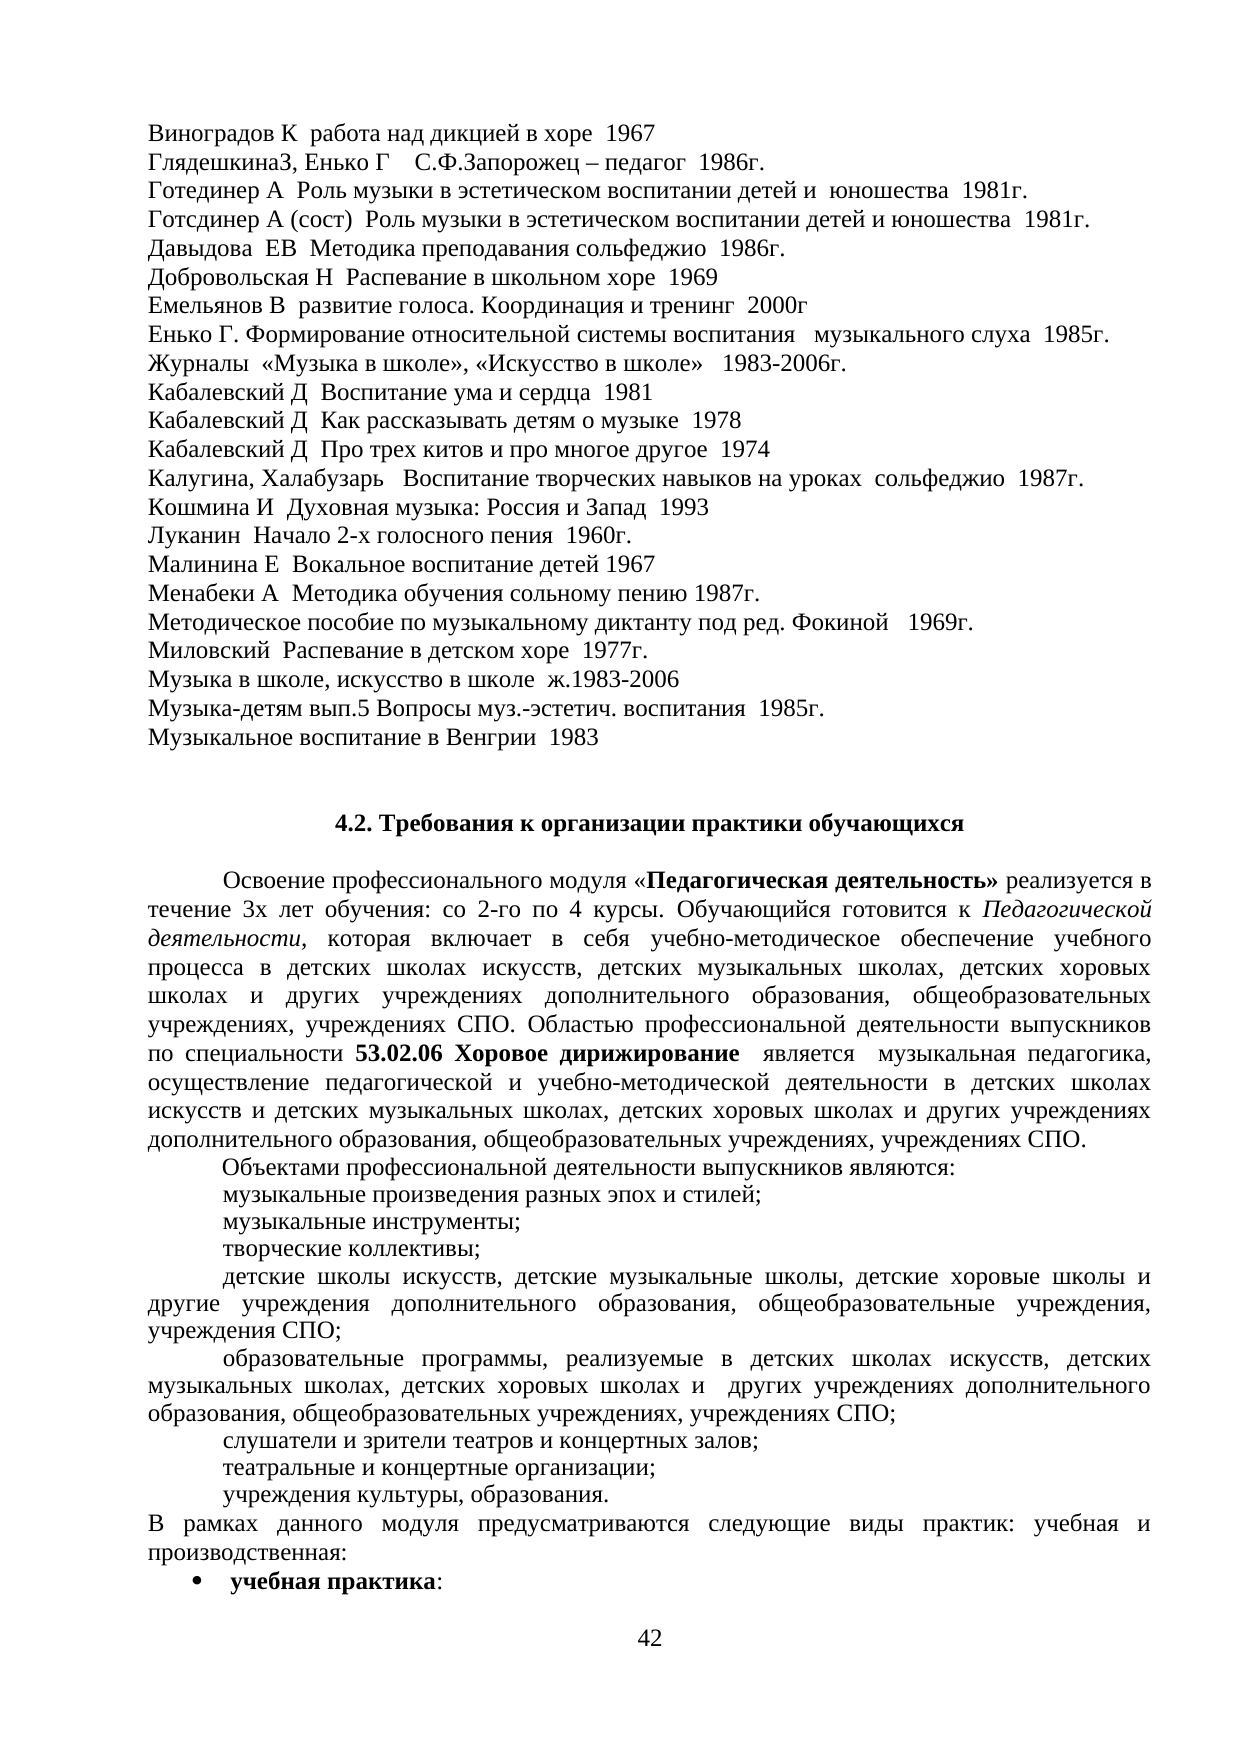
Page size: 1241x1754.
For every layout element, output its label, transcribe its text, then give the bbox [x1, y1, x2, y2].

text Давыдова ЕВ Методика преподавания сольфеджио 1986г. [148, 233, 1152, 262]
text Миловский Распевание в детском хоре 1977г. [148, 636, 1152, 664]
text Виноградов К работа над дикцией в хоре 1967 [148, 118, 1152, 147]
text образовательные программы, реализуемые в детских школах искусств, детских музыкальных школах, детских хоровых школах и других учреждениях дополнительного образования, общеобразовательных учреждениях, учреждениях СПО; [148, 1344, 1152, 1426]
text Музыкальное воспитание в Венгрии 1983 [148, 722, 1152, 751]
text музыкальные произведения разных эпох и стилей; [148, 1180, 1152, 1208]
text Кошмина И Духовная музыка: Россия и Запад 1993 [148, 492, 1152, 521]
text Менабеки А Методика обучения сольному пению 1987г. [148, 578, 1152, 607]
text Малинина Е Вокальное воспитание детей 1967 [148, 549, 1152, 578]
text Емельянов В развитие голоса. Координация и тренинг 2000г [148, 291, 1152, 319]
text ГлядешкинаЗ, Енько Г С.Ф.Запорожец – педагог 1986г. [148, 147, 1152, 176]
text Добровольская Н Распевание в школьном хоре 1969 [148, 262, 1152, 291]
text творческие коллективы; [148, 1235, 1152, 1262]
text Журналы «Музыка в школе», «Искусство в школе» 1983-2006г. [148, 348, 1152, 377]
text Готединер А Роль музыки в эстетическом воспитании детей и юношества 1981г. [148, 176, 1152, 204]
list учебная практика: [193, 1566, 1152, 1594]
text Музыка-детям вып.5 Вопросы муз.-эстетич. воспитания 1985г. [148, 693, 1152, 722]
text Методическое пособие по музыкальному диктанту под ред. Фокиной 1969г. [148, 607, 1152, 636]
text слушатели и зрители театров и концертных залов; [223, 1426, 1152, 1454]
text Луканин Начало 2-х голосного пения 1960г. [148, 521, 1152, 549]
text Кабалевский Д Про трех китов и про многое другое 1974 [148, 434, 1152, 463]
text музыкальные инструменты; [148, 1208, 1152, 1235]
text Музыка в школе, искусство в школе ж.1983-2006 [148, 664, 1152, 693]
text 4.2. Требования к организации практики обучающихся [148, 808, 1152, 837]
list Объектами профессиональной деятельности выпускников являются: [148, 1153, 1152, 1180]
text учреждения культуры, образования. [223, 1481, 1152, 1508]
text Калугина, Халабузарь Воспитание творческих навыков на уроках сольфеджио 1987г. [148, 463, 1152, 492]
text Енько Г. Формирование относительной системы воспитания музыкального слуха 1985г. [148, 319, 1152, 348]
text В рамках данного модуля предусматриваются следующие виды практик: учебная и производственная: [148, 1508, 1152, 1566]
text Кабалевский Д Как рассказывать детям о музыке 1978 [148, 406, 1152, 434]
text Освоение профессионального модуля «Педагогическая деятельность» реализуется в течение 3х лет обучения: со 2-го по 4 курсы. Обучающийся готовится к Педагогической деятельности, которая включает в себя учебно-методическое обеспечение учебного процесса в детских школах искусств, детских музыкальных школах, детских хоровых школах и других учреждениях дополнительного образования, общеобразовательных учреждениях, учреждениях СПО. Областью профессиональной деятельности выпускников по специальности 53.02.06 Хоровое дирижирование является музыкальная педагогика, осуществление педагогической и учебно-методической деятельности в детских школах искусств и детских музыкальных школах, детских хоровых школах и других учреждениях дополнительного образования, общеобразовательных учреждениях, учреждениях СПО. [148, 866, 1152, 1153]
text Готсдинер А (сост) Роль музыки в эстетическом воспитании детей и юношества 1981г. [148, 204, 1152, 233]
text детские школы искусств, детские музыкальные школы, детские хоровые школы и другие учреждения дополнительного образования, общеобразовательные учреждения, учреждения СПО; [148, 1262, 1152, 1344]
text театральные и концертные организации; [223, 1454, 1152, 1481]
text Кабалевский Д Воспитание ума и сердца 1981 [148, 377, 1152, 406]
